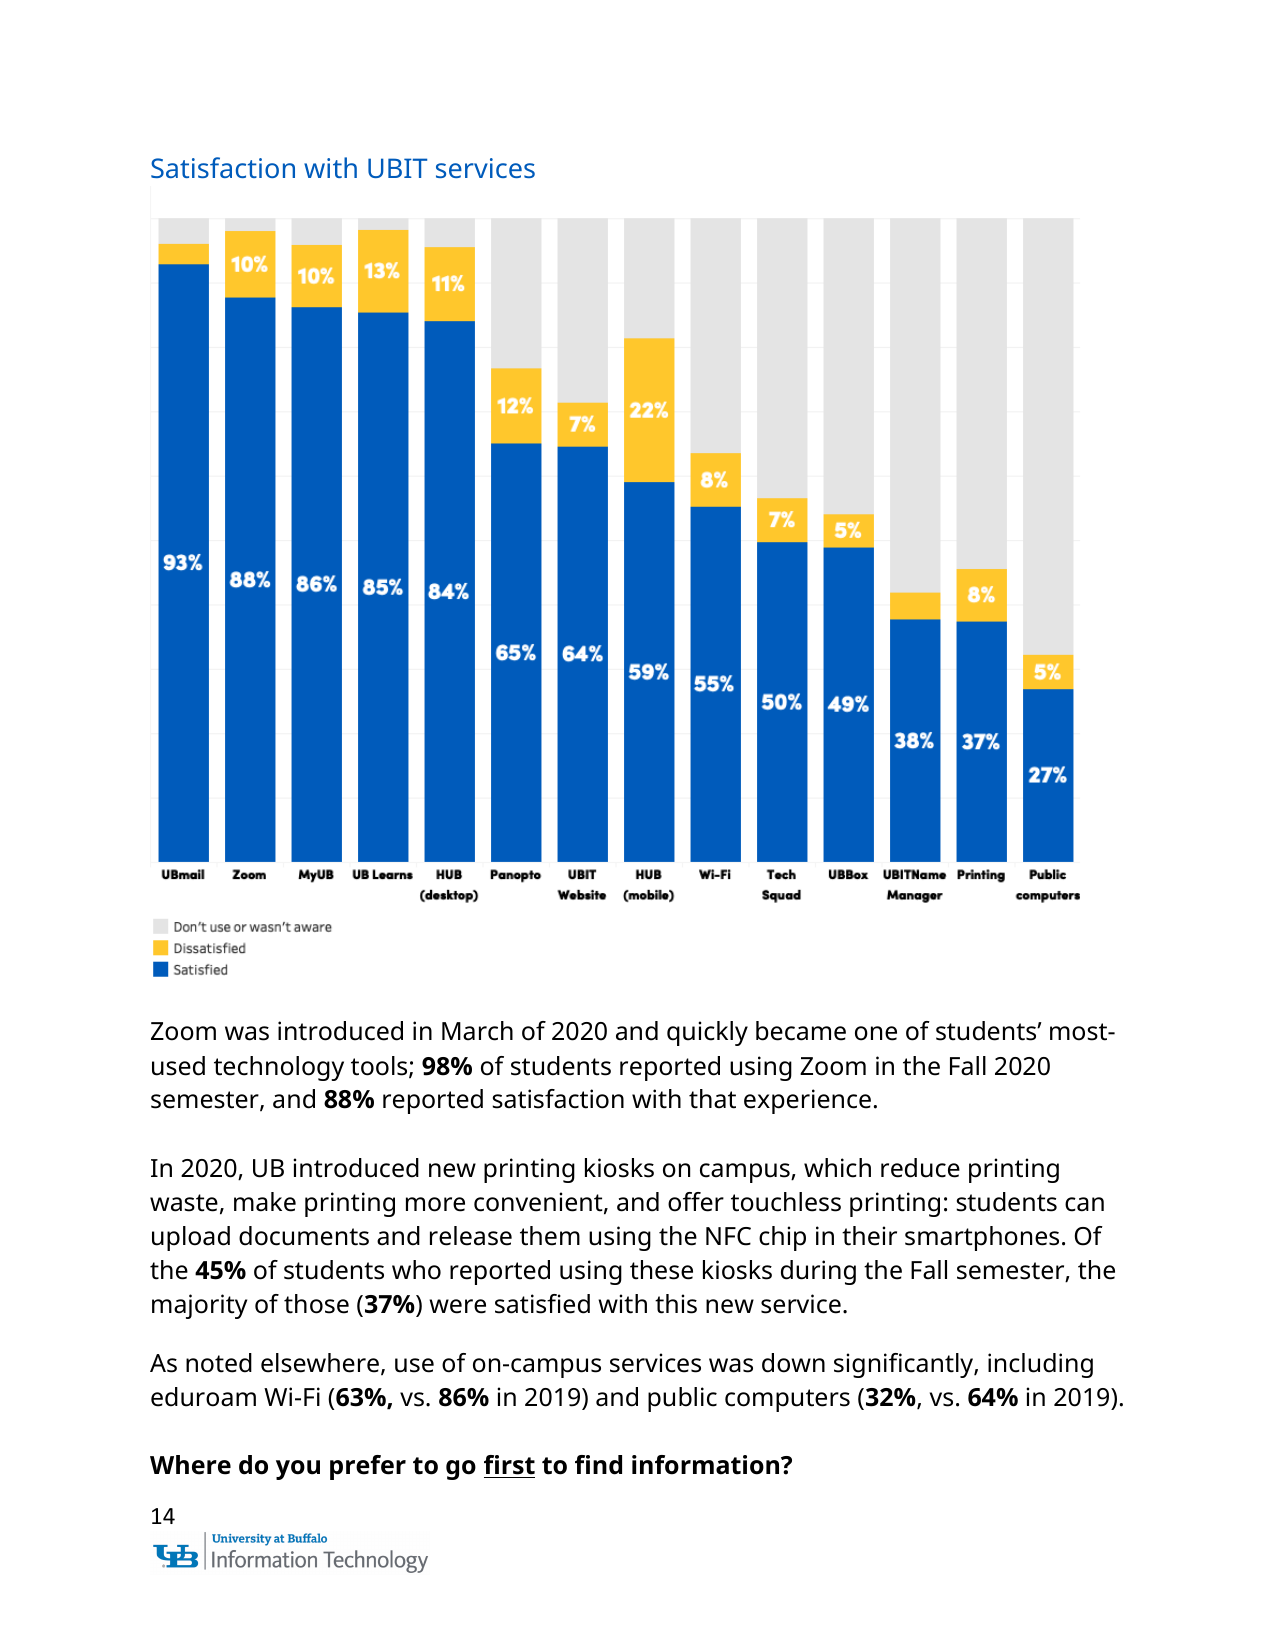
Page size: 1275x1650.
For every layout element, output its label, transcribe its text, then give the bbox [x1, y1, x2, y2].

text As noted elsewhere, use of on-campus services was down significantly, including eduroam Wi-Fi (63%, vs. 86% in 2019) and public computers (32%, vs. 64% in 2019). [150, 1346, 1125, 1414]
text In 2020, UB introduced new printing kiosks on campus, which reduce printing waste, make printing more convenient, and offer touchless printing: students can upload documents and release them using the NFC chip in their smartphones. Of the 45% of students who reported using these kiosks during the Fall semester, the majority of those (37%) were satisfied with this new service. [150, 1150, 1125, 1321]
picture [150, 1531, 430, 1575]
picture [150, 186, 1081, 980]
subtitle Satisfaction with UBIT services [150, 150, 1125, 187]
text Zoom was introduced in March of 2020 and quickly became one of students’ most-used technology tools; 98% of students reported using Zoom in the Fall 2020 semester, and 88% reported satisfaction with that experience. [150, 1014, 1125, 1116]
text Where do you prefer to go first to find information? [150, 1448, 1125, 1482]
